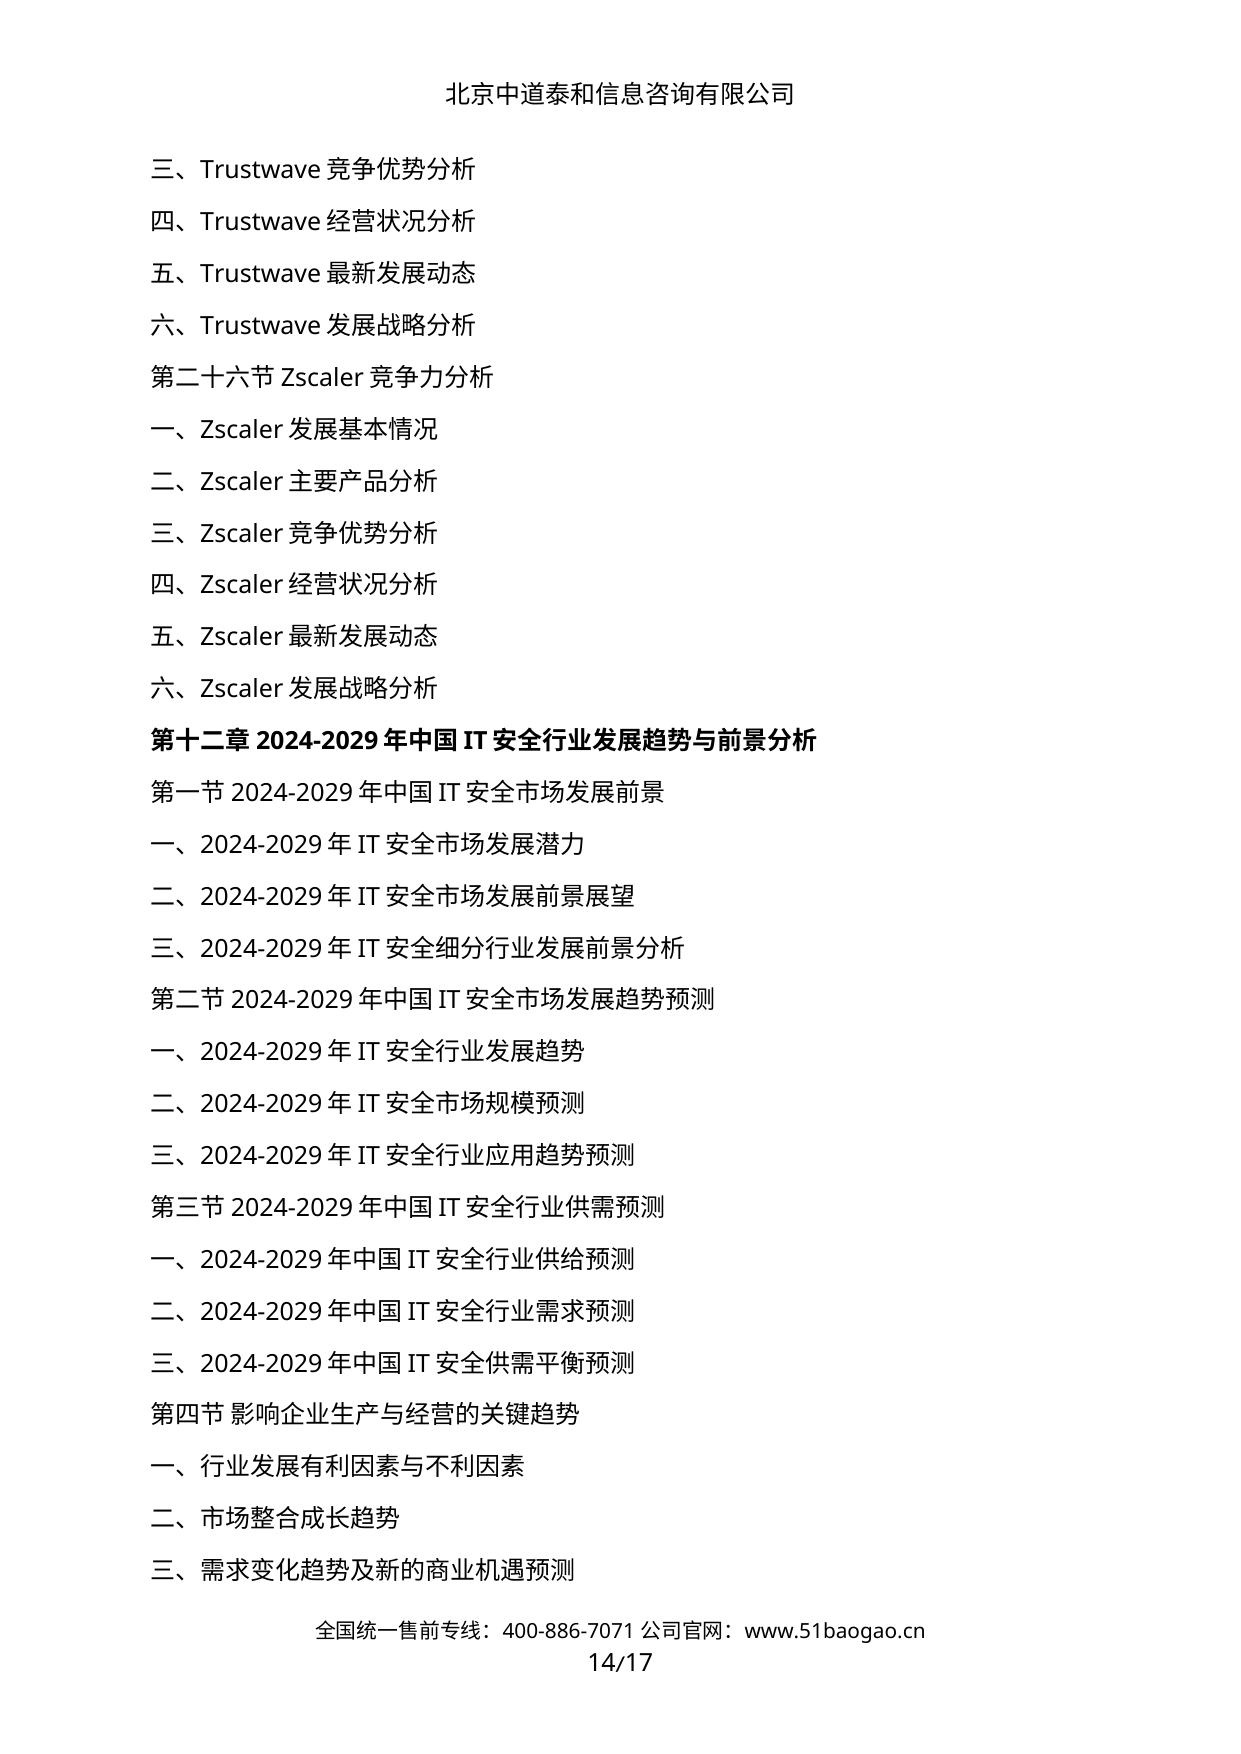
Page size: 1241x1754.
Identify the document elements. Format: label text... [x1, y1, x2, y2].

text 三、2024-2029年IT安全细分行业发展前景分析 [150, 928, 1090, 964]
text 一、2024-2029年IT安全行业发展趋势 [150, 1032, 1090, 1068]
text 六、Zscaler发展战略分析 [150, 669, 1090, 705]
text 三、2024-2029年中国IT安全供需平衡预测 [150, 1343, 1090, 1379]
text 三、Trustwave竞争优势分析 [150, 150, 1090, 186]
text 二、2024-2029年IT安全市场规模预测 [150, 1084, 1090, 1120]
text 四、Trustwave经营状况分析 [150, 202, 1090, 238]
text 三、Zscaler竞争优势分析 [150, 513, 1090, 549]
text 三、2024-2029年IT安全行业应用趋势预测 [150, 1136, 1090, 1172]
text 二、Zscaler主要产品分析 [150, 461, 1090, 497]
text 第四节 影响企业生产与经营的关键趋势 [150, 1395, 1090, 1431]
text 第二十六节 Zscaler竞争力分析 [150, 357, 1090, 394]
text 二、2024-2029年中国IT安全行业需求预测 [150, 1291, 1090, 1327]
text 五、Zscaler最新发展动态 [150, 617, 1090, 653]
text 六、Trustwave发展战略分析 [150, 306, 1090, 342]
text 一、2024-2029年中国IT安全行业供给预测 [150, 1239, 1090, 1276]
text 一、Zscaler发展基本情况 [150, 409, 1090, 446]
text 四、Zscaler经营状况分析 [150, 565, 1090, 601]
text 一、行业发展有利因素与不利因素 [150, 1447, 1090, 1483]
text 三、需求变化趋势及新的商业机遇预测 [150, 1551, 1090, 1587]
text 第三节 2024-2029年中国IT安全行业供需预测 [150, 1187, 1090, 1224]
text 第十二章 2024-2029年中国IT安全行业发展趋势与前景分析 [150, 721, 1090, 757]
text 二、市场整合成长趋势 [150, 1499, 1090, 1535]
text 一、2024-2029年IT安全市场发展潜力 [150, 824, 1090, 861]
text 五、Trustwave最新发展动态 [150, 254, 1090, 290]
text 第二节 2024-2029年中国IT安全市场发展趋势预测 [150, 980, 1090, 1016]
text 二、2024-2029年IT安全市场发展前景展望 [150, 876, 1090, 912]
text 第一节 2024-2029年中国IT安全市场发展前景 [150, 772, 1090, 809]
